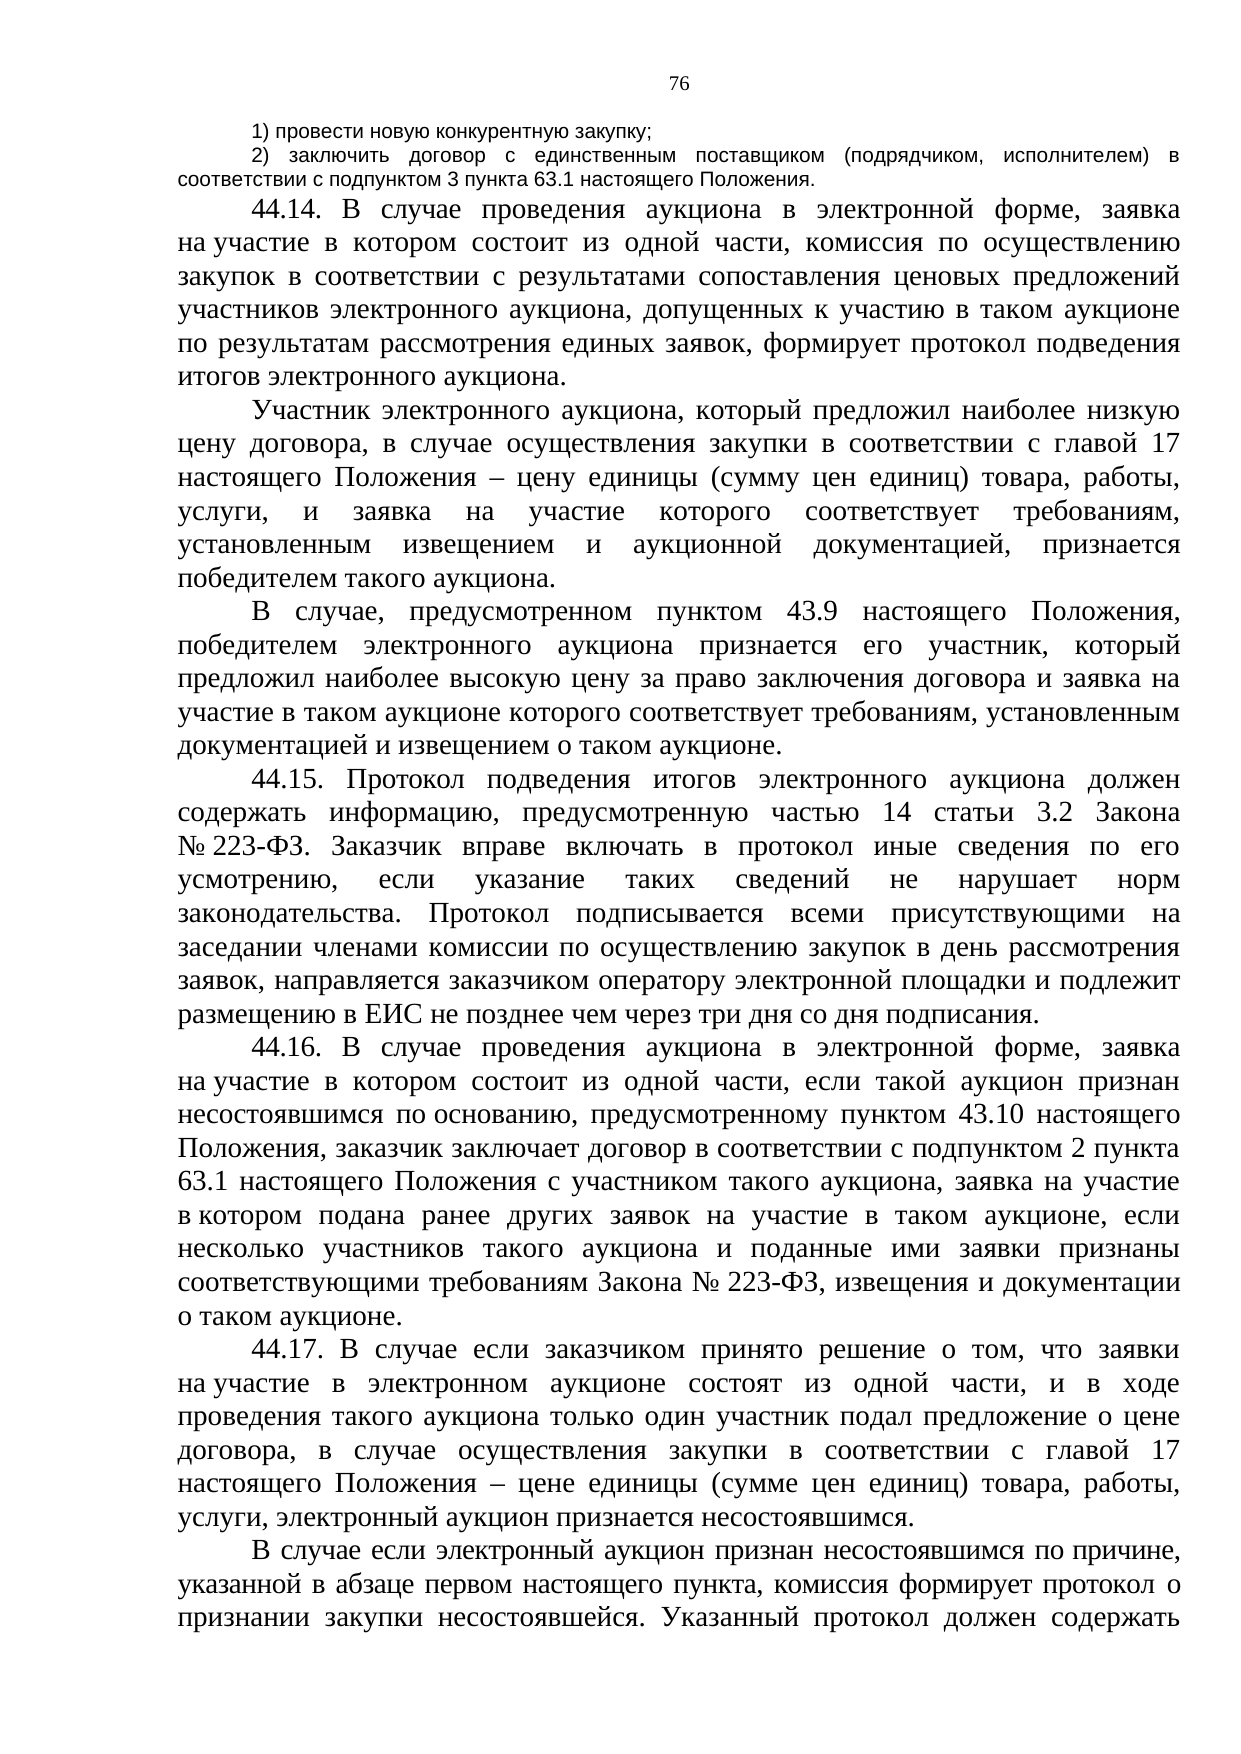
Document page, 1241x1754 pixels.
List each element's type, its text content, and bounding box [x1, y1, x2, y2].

text 1) провести новую конкурентную закупку; [177, 119, 1181, 143]
text 44.15. Протокол подведения итогов электронного аукциона должен содержать информацию, предусмотренную частью 14 статьи 3.2 Закона № 223-ФЗ. Заказчик вправе включать в протокол иные сведения по его усмотрению, если указание таких сведений не нарушает норм законодательства. Протокол подписывается всеми присутствующими на заседании членами комиссии по осуществлению закупок в день рассмотрения заявок, направляется заказчиком оператору электронной площадки и подлежит размещению в ЕИС не позднее чем через три дня со дня подписания. [177, 761, 1181, 1029]
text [177, 1532, 1181, 1633]
text 44.16. В случае проведения аукциона в электронной форме, заявка на участие в котором состоит из одной части, если такой аукцион признан несостоявшимся по основанию, предусмотренному пунктом 43.10 настоящего Положения, заказчик заключает договор в соответствии с подпунктом 2 пункта 63.1 настоящего Положения с участником такого аукциона, заявка на участие в котором подана ранее других заявок на участие в таком аукционе, если несколько участников такого аукциона и поданные ими заявки признаны соответствующими требованиям Закона № 223-ФЗ, извещения и документации о таком аукционе. [177, 1029, 1181, 1331]
text 44.14. В случае проведения аукциона в электронной форме, заявка на участие в котором состоит из одной части, комиссия по осуществлению закупок в соответствии с результатами сопоставления ценовых предложений участников электронного аукциона, допущенных к участию в таком аукционе по результатам рассмотрения единых заявок, формирует протокол подведения итогов электронного аукциона. [177, 191, 1181, 392]
text 44.17. В случае если заказчиком принято решение о том, что заявки на участие в электронном аукционе состоят из одной части, и в ходе проведения такого аукциона только один участник подал предложение о цене договора, в случае осуществления закупки в соответствии с главой 17 настоящего Положения – цене единицы (сумме цен единиц) товара, работы, услуги, электронный аукцион признается несостоявшимся. [177, 1331, 1181, 1532]
text 2) заключить договор с единственным поставщиком (подрядчиком, исполнителем) в соответствии с подпунктом 3 пункта 63.1 настоящего Положения. [177, 143, 1181, 191]
text Участник электронного аукциона, который предложил наиболее низкую цену договора, в случае осуществления закупки в соответствии с главой 17 настоящего Положения – цену единицы (сумму цен единиц) товара, работы, услуги, и заявка на участие которого соответствует требованиям, установленным извещением и аукционной документацией, признается победителем такого аукциона. [177, 392, 1181, 593]
text В случае, предусмотренном пунктом 43.9 настоящего Положения, победителем электронного аукциона признается его участник, который предложил наиболее высокую цену за право заключения договора и заявка на участие в таком аукционе которого соответствует требованиям, установленным документацией и извещением о таком аукционе. [177, 593, 1181, 761]
